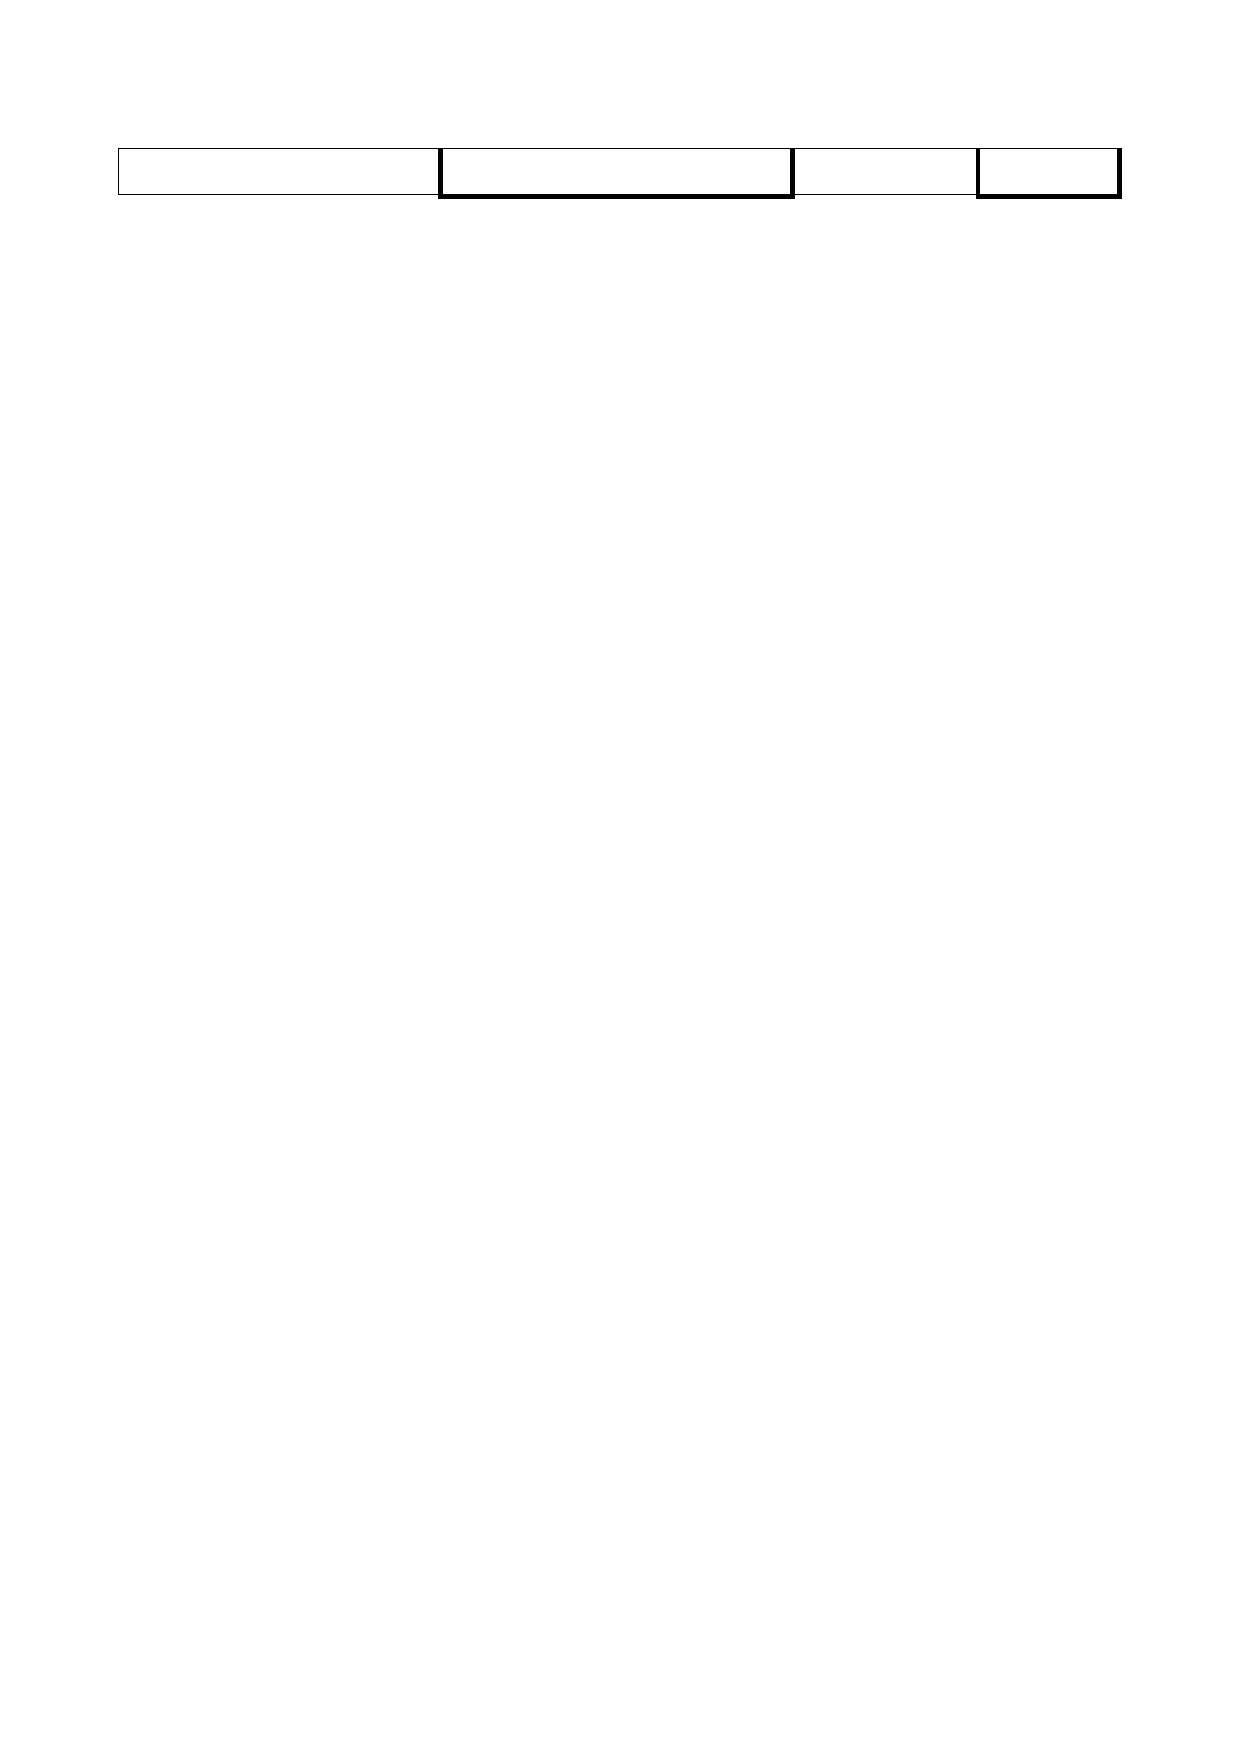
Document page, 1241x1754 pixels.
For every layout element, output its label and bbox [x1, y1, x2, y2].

table_cell [443, 149, 790, 194]
table_cell [980, 149, 1117, 194]
